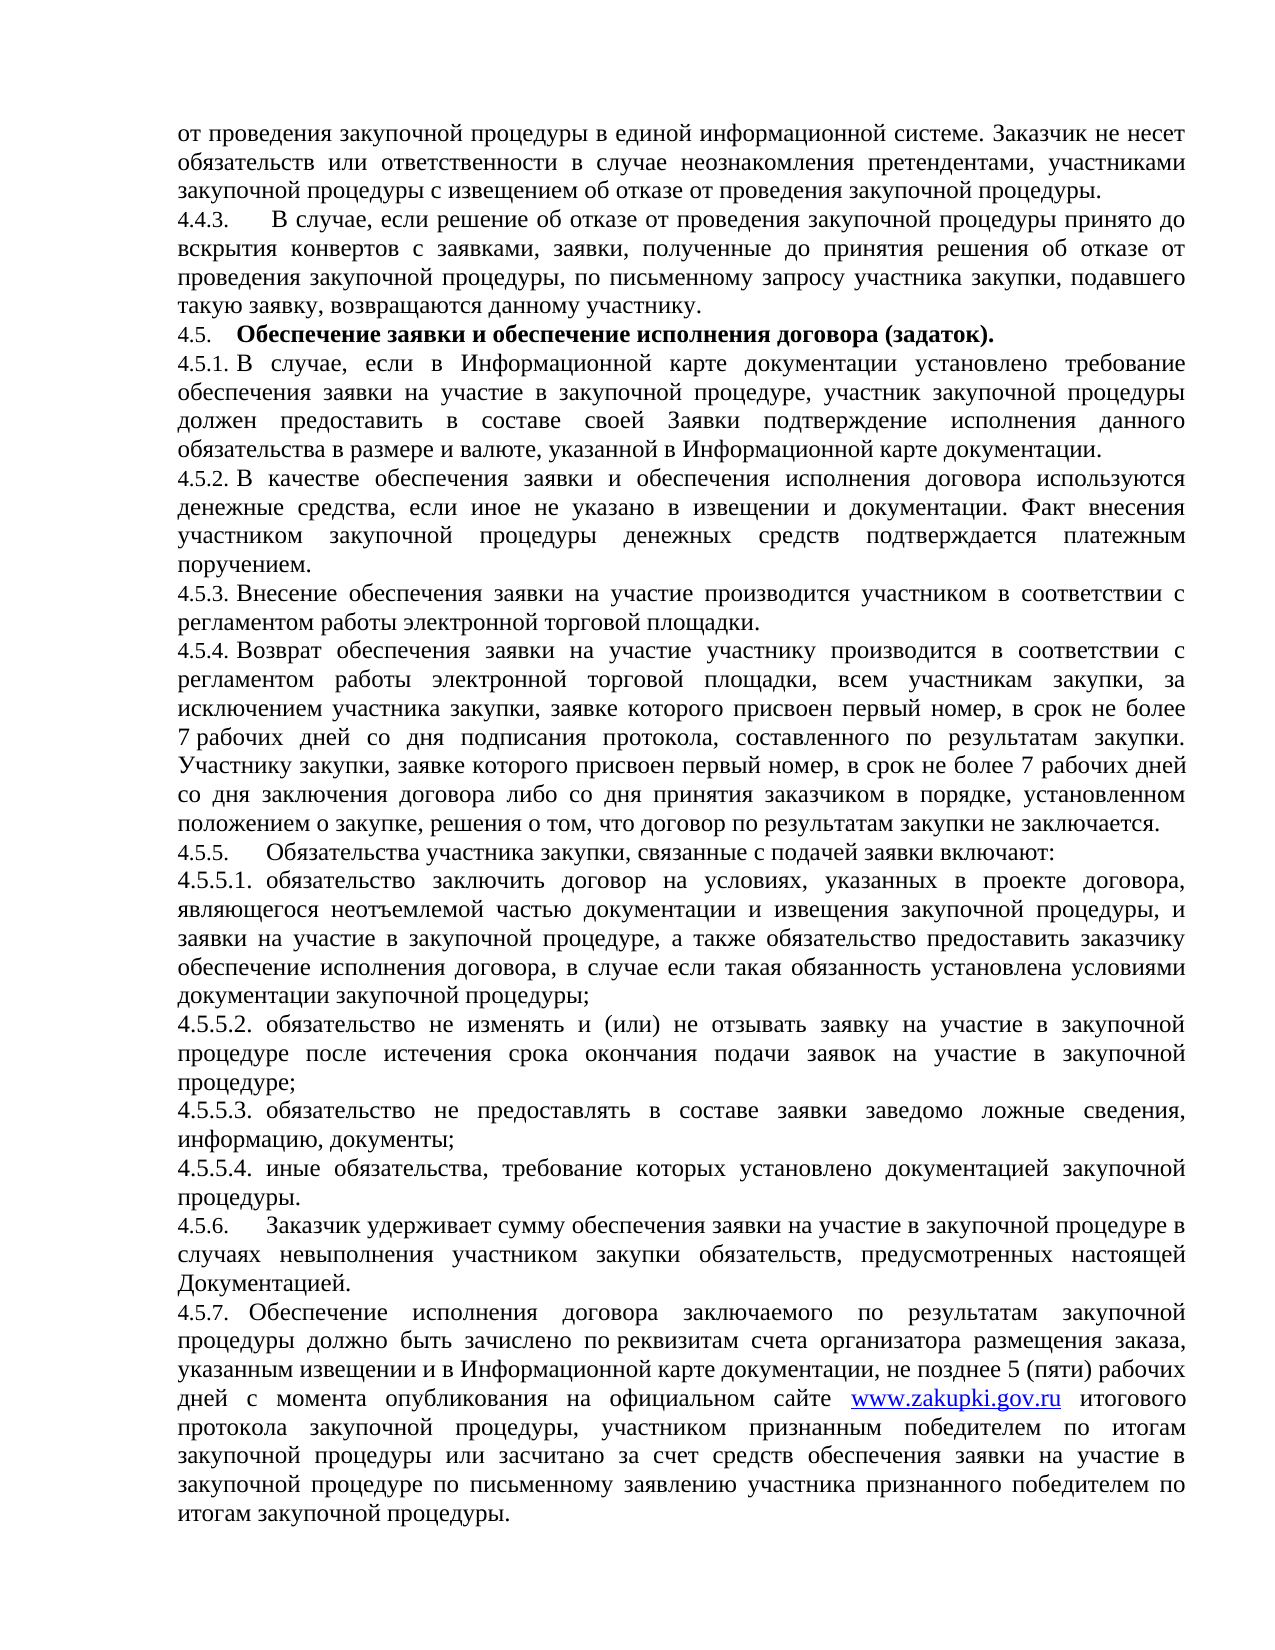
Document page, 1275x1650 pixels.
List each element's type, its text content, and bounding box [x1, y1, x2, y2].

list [177, 118, 1186, 204]
list иные обязательства, требование которых установлено документацией закупочной процедуры. [177, 1153, 1186, 1211]
list Обеспечение заявки и обеспечение исполнения договора (задаток). [177, 319, 1186, 348]
list обязательство не предоставлять в составе заявки заведомо ложные сведения, информацию, документы; [177, 1096, 1186, 1153]
list Заказчик удерживает сумму обеспечения заявки на участие в закупочной процедуре в случаях невыполнения участником закупки обязательств, предусмотренных настоящей Документацией. [177, 1211, 1186, 1297]
list Обеспечение исполнения договора заключаемого по результатам закупочной процедуры должно быть зачислено по реквизитам счета организатора размещения заказа, указанным извещении и в Информационной карте документации, не позднее 5 (пяти) рабочих дней с момента опубликования на официальном сайте www.zakupki.gov.ru итогового протокола закупочной процедуры, участником признанным победителем по итогам закупочной процедуры или засчитано за счет средств обеспечения заявки на участие в закупочной процедуре по письменному заявлению участника признанного победителем по итогам закупочной процедуры. [177, 1297, 1186, 1527]
list В качестве обеспечения заявки и обеспечения исполнения договора используются денежные средства, если иное не указано в извещении и документации. Факт внесения участником закупочной процедуры денежных средств подтверждается платежным поручением. [177, 463, 1186, 578]
list В случае, если решение об отказе от проведения закупочной процедуры принято до вскрытия конвертов с заявками, заявки, полученные до принятия решения об отказе от проведения закупочной процедуры, по письменному запросу участника закупки, подавшего такую заявку, возвращаются данному участнику. [177, 204, 1186, 319]
list В случае, если в Информационной карте документации установлено требование обеспечения заявки на участие в закупочной процедуре, участник закупочной процедуры должен предоставить в составе своей Заявки подтверждение исполнения данного обязательства в размере и валюте, указанной в Информационной карте документации. [177, 348, 1186, 463]
list обязательство не изменять и (или) не отзывать заявку на участие в закупочной процедуре после истечения срока окончания подачи заявок на участие в закупочной процедуре; [177, 1009, 1186, 1096]
list обязательство заключить договор на условиях, указанных в проекте договора, являющегося неотъемлемой частью документации и извещения закупочной процедуры, и заявки на участие в закупочной процедуре, а также обязательство предоставить заказчику обеспечение исполнения договора, в случае если такая обязанность установлена условиями документации закупочной процедуры; [177, 866, 1186, 1009]
list Внесение обеспечения заявки на участие производится участником в соответствии с регламентом работы электронной торговой площадки. [177, 578, 1186, 636]
list Возврат обеспечения заявки на участие участнику производится в соответствии с регламентом работы электронной торговой площадки, всем участникам закупки, за исключением участника закупки, заявке которого присвоен первый номер, в срок не более 7 рабочих дней со дня подписания протокола, составленного по результатам закупки. Участнику закупки, заявке которого присвоен первый номер, в срок не более 7 рабочих дней со дня заключения договора либо со дня принятия заказчиком в порядке, установленном положением о закупке, решения о том, что договор по результатам закупки не заключается. [177, 636, 1186, 837]
list Обязательства участника закупки, связанные с подачей заявки включают: [177, 837, 1186, 866]
